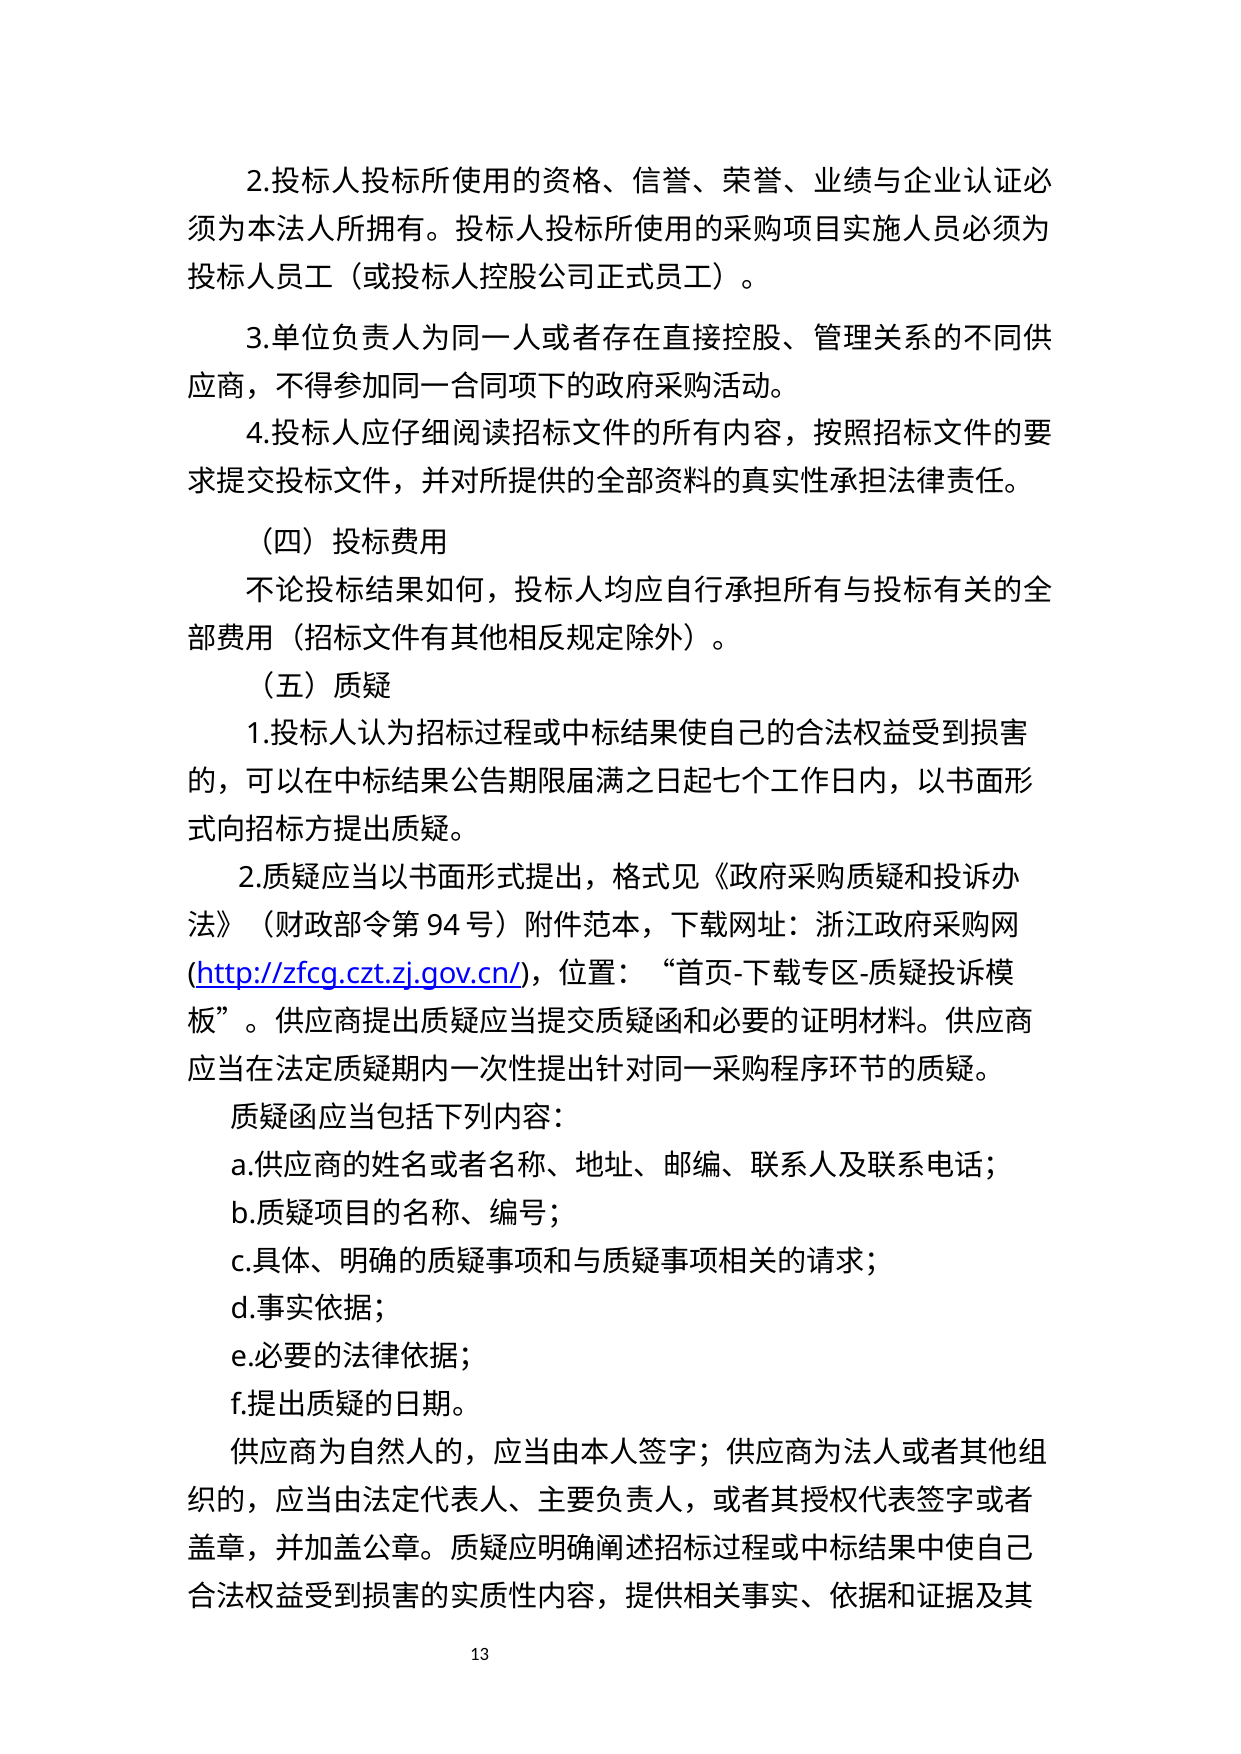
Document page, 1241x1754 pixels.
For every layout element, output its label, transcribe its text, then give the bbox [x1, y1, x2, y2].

text d.事实依据； [187, 1281, 1053, 1328]
text e.必要的法律依据； [187, 1328, 1053, 1376]
text 3.单位负责人为同一人或者存在直接控股、管理关系的不同供应商，不得参加同一合同项下的政府采购活动。 [187, 310, 1053, 406]
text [187, 1424, 1053, 1616]
text b.质疑项目的名称、编号； [187, 1185, 1053, 1233]
text a.供应商的姓名或者名称、地址、邮编、联系人及联系电话； [187, 1137, 1053, 1185]
text f.提出质疑的日期。 [187, 1376, 1053, 1424]
text （五）质疑 [187, 658, 1053, 706]
text （四）投标费用 [187, 514, 1053, 562]
text 2.质疑应当以书面形式提出，格式见《政府采购质疑和投诉办法》（财政部令第94号）附件范本，下载网址：浙江政府采购网(http://zfcg.czt.zj.gov.cn/)，位置：“首页-下载专区-质疑投诉模板”。供应商提出质疑应当提交质疑函和必要的证明材料。供应商应当在法定质疑期内一次性提出针对同一采购程序环节的质疑。 [187, 849, 1053, 1089]
text 质疑函应当包括下列内容： [187, 1089, 1053, 1137]
text 不论投标结果如何，投标人均应自行承担所有与投标有关的全部费用（招标文件有其他相反规定除外）。 [187, 562, 1053, 658]
text 2.投标人投标所使用的资格、信誉、荣誉、业绩与企业认证必须为本法人所拥有。投标人投标所使用的采购项目实施人员必须为投标人员工（或投标人控股公司正式员工）。 [187, 153, 1053, 297]
text c.具体、明确的质疑事项和与质疑事项相关的请求； [187, 1233, 1053, 1281]
text 4.投标人应仔细阅读招标文件的所有内容，按照招标文件的要求提交投标文件，并对所提供的全部资料的真实性承担法律责任。 [187, 406, 1053, 501]
text 1.投标人认为招标过程或中标结果使自己的合法权益受到损害的，可以在中标结果公告期限届满之日起七个工作日内，以书面形式向招标方提出质疑。 [187, 706, 1053, 849]
